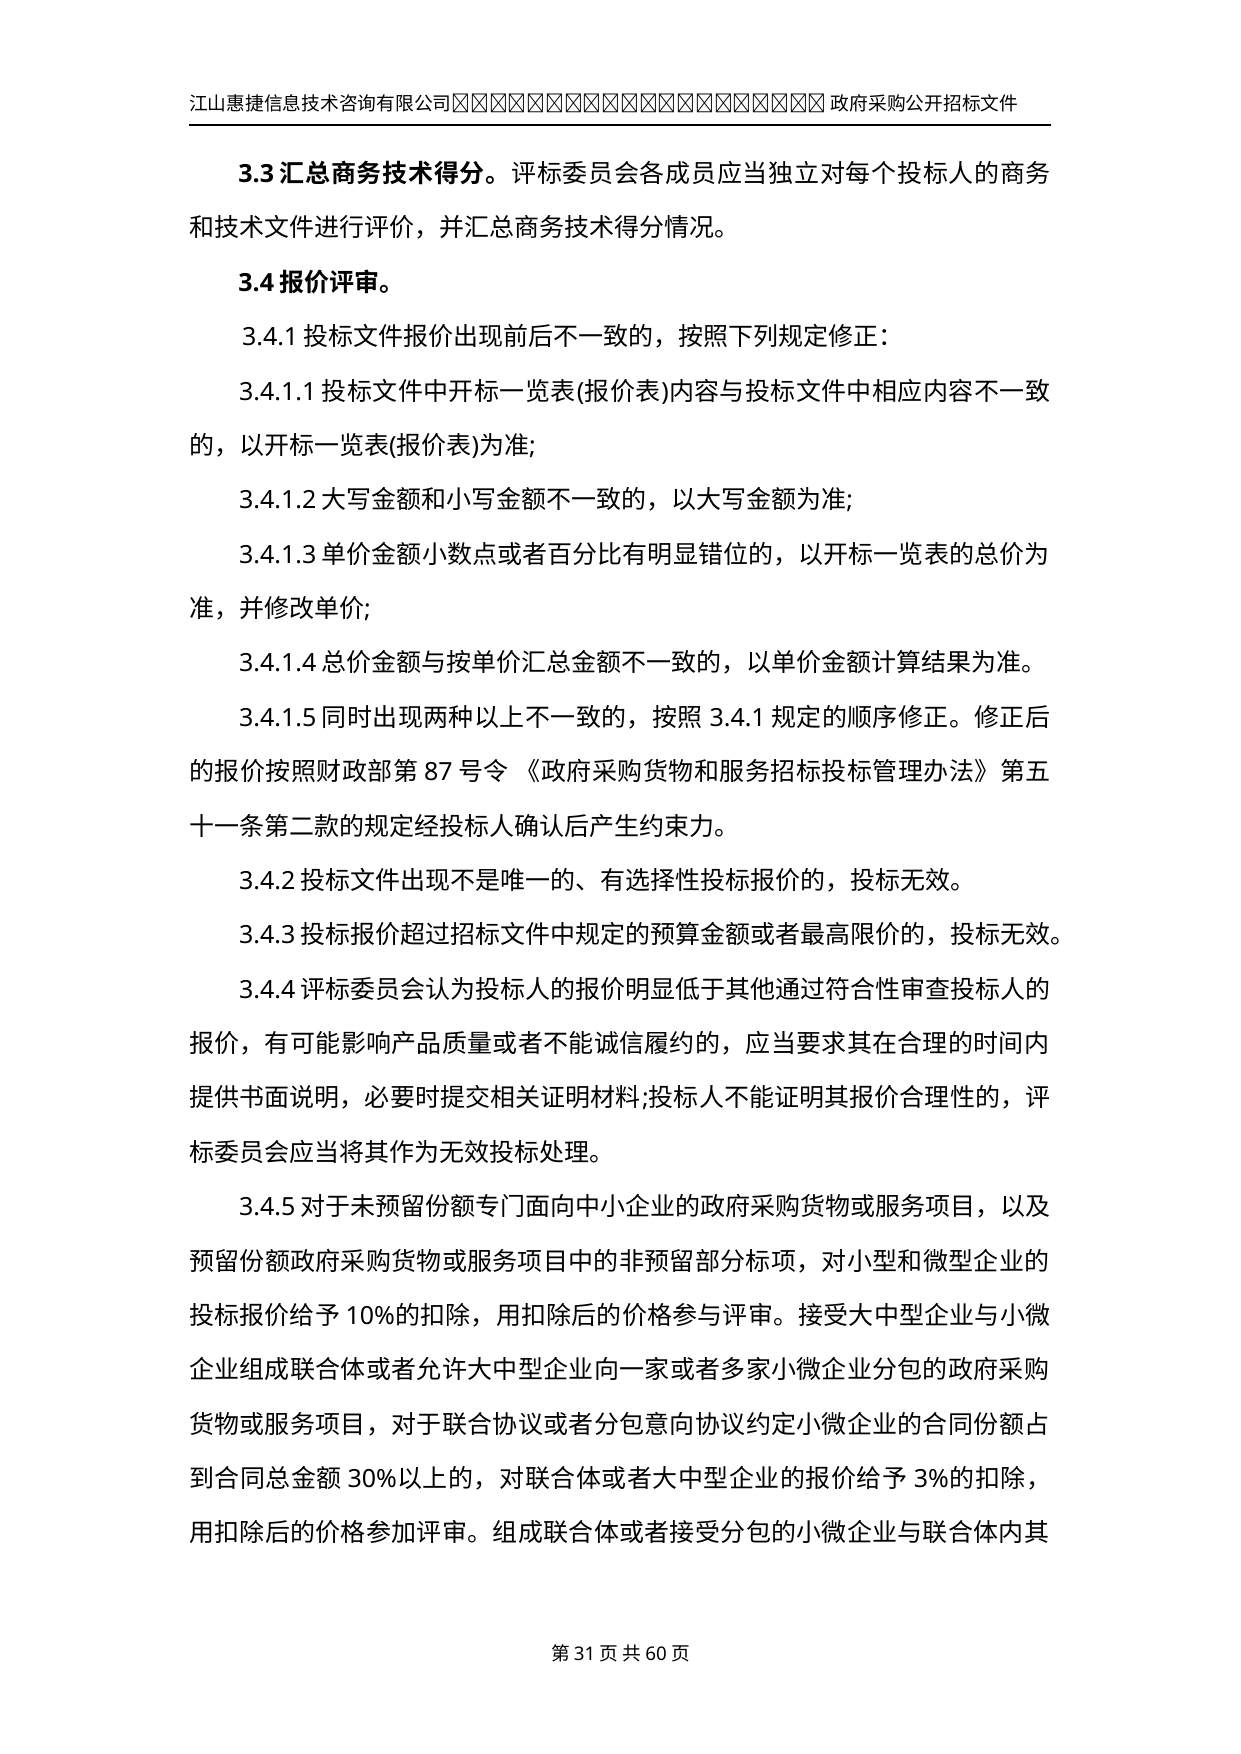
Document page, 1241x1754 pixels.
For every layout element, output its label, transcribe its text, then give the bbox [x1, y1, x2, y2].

text 3.4.1.5同时出现两种以上不一致的，按照3.4.1规定的顺序修正。修正后的报价按照财政部第87号令 《政府采购货物和服务招标投标管理办法》第五十一条第二款的规定经投标人确认后产生约束力。 [189, 697, 1051, 842]
text 3.4.1.3单价金额小数点或者百分比有明显错位的，以开标一览表的总价为准，并修改单价; [189, 534, 1051, 625]
text 3.4.4评标委员会认为投标人的报价明显低于其他通过符合性审查投标人的报价，有可能影响产品质量或者不能诚信履约的，应当要求其在合理的时间内提供书面说明，必要时提交相关证明材料;投标人不能证明其报价合理性的，评标委员会应当将其作为无效投标处理。 [189, 969, 1051, 1168]
text 3.4报价评审。 [189, 262, 1051, 298]
text 3.4.3投标报价超过招标文件中规定的预算金额或者最高限价的，投标无效。 [189, 915, 1051, 951]
text 3.4.1投标文件报价出现前后不一致的，按照下列规定修正： [189, 317, 1051, 353]
text 3.4.1.1投标文件中开标一览表(报价表)内容与投标文件中相应内容不一致的，以开标一览表(报价表)为准; [189, 371, 1051, 462]
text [189, 1187, 1051, 1549]
text 3.4.1.4总价金额与按单价汇总金额不一致的，以单价金额计算结果为准。 [189, 643, 1051, 679]
text 3.3汇总商务技术得分。评标委员会各成员应当独立对每个投标人的商务和技术文件进行评价，并汇总商务技术得分情况。 [189, 153, 1051, 244]
text 3.4.1.2大写金额和小写金额不一致的，以大写金额为准; [189, 480, 1051, 516]
text 3.4.2投标文件出现不是唯一的、有选择性投标报价的，投标无效。 [189, 860, 1051, 897]
